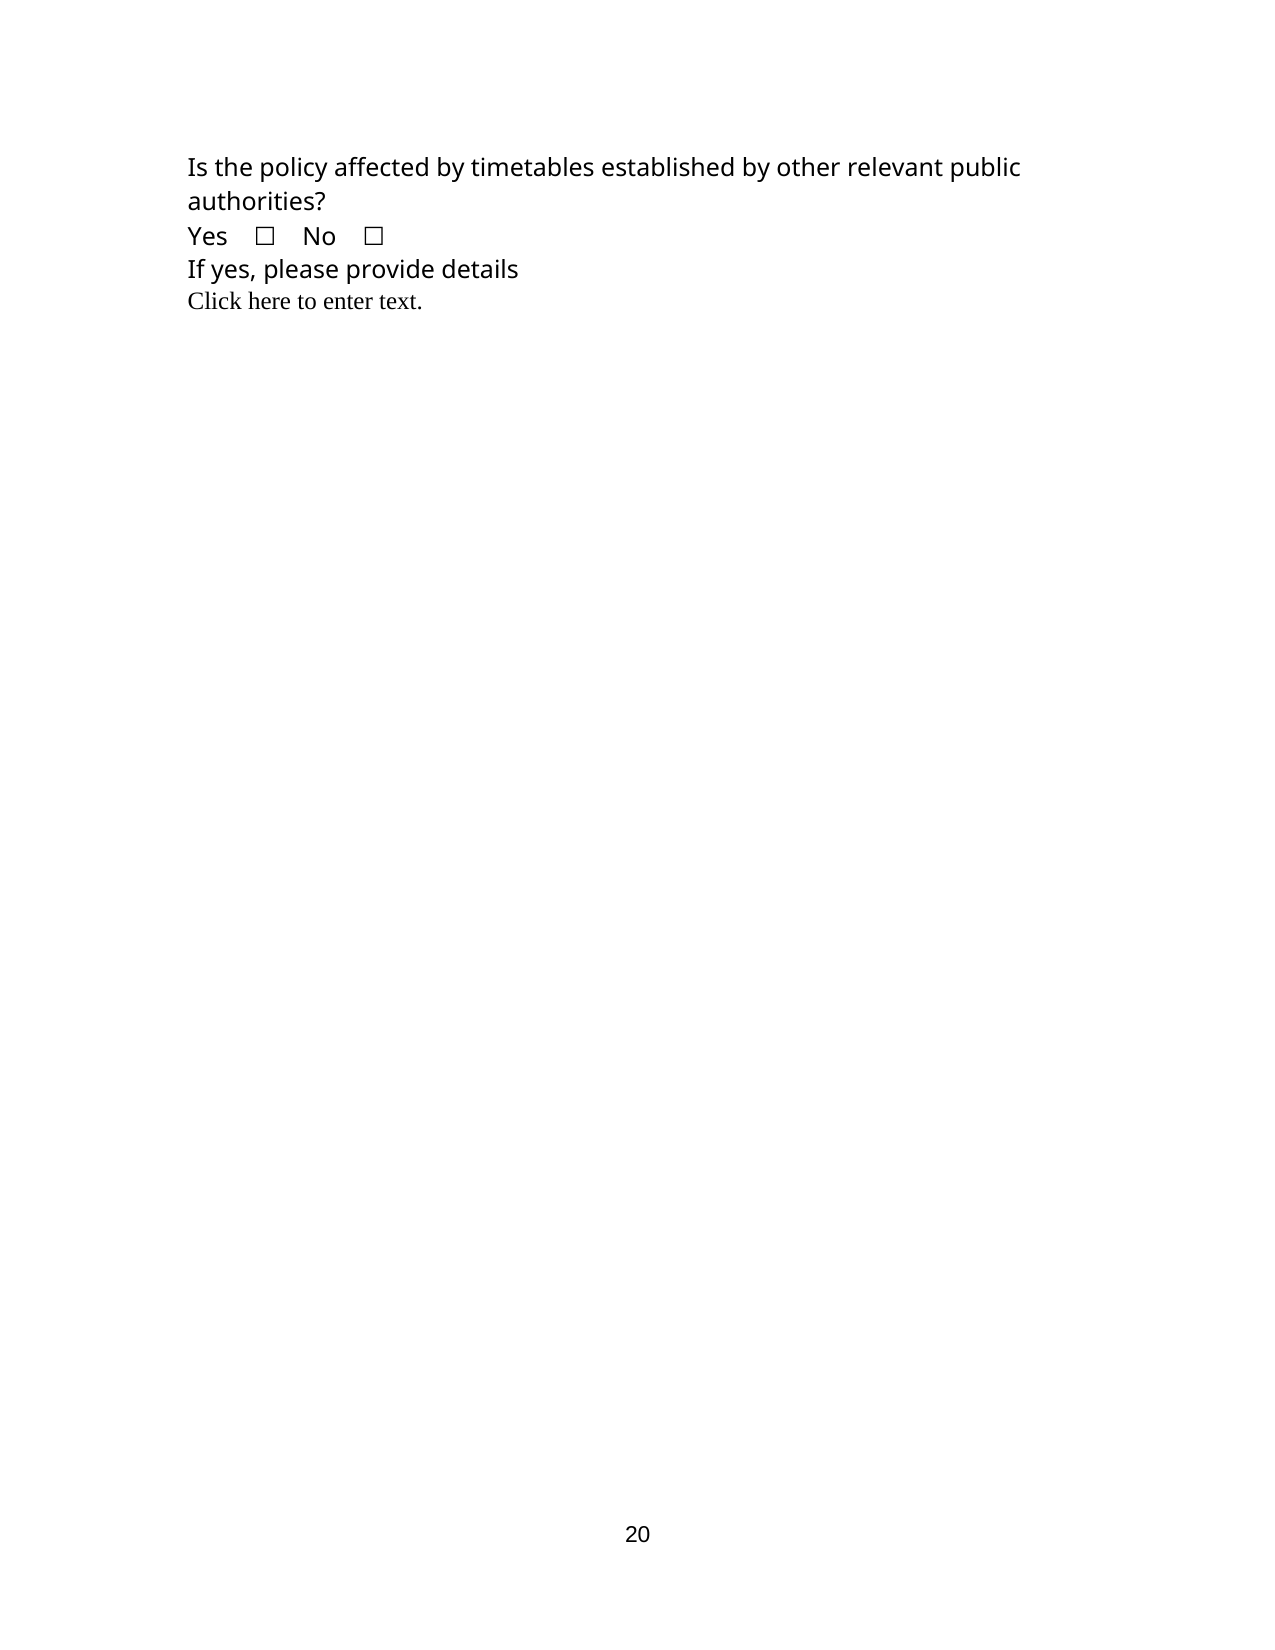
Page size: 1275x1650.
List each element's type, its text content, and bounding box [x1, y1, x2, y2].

text If yes, please provide details [187, 252, 1087, 286]
text Yes No [187, 218, 1087, 252]
text Is the policy affected by timetables established by other relevant public authorities? [187, 150, 1087, 218]
